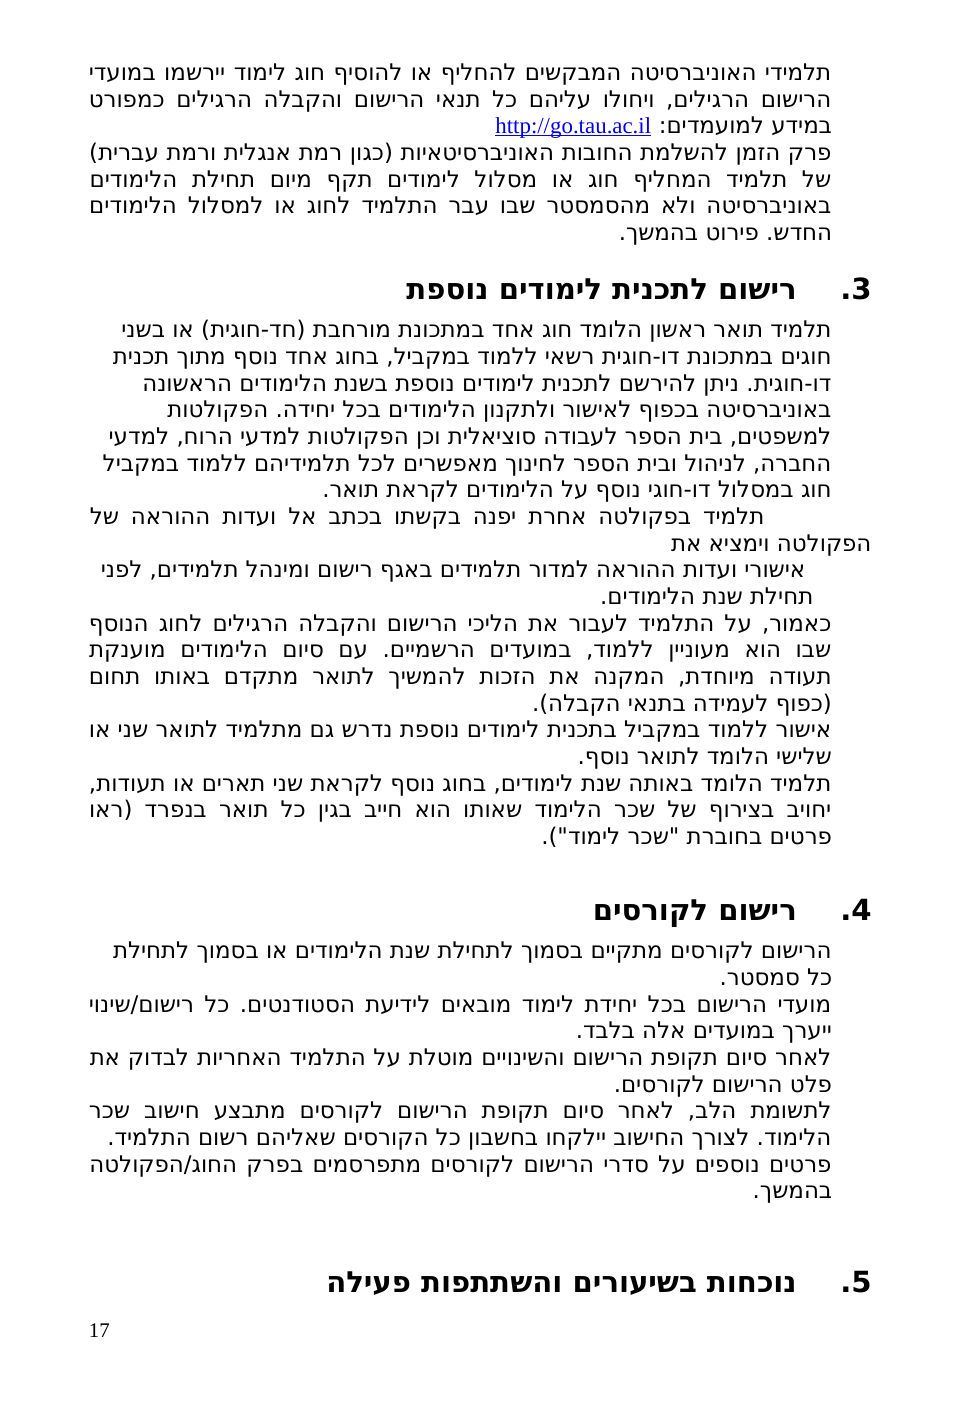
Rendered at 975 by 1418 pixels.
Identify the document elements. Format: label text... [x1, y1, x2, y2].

text מועדי הרישום בכל יחידת לימוד מובאים לידיעת הסטודנטים. כל רישום/שינוי ייערך במועדים אלה בלבד. [89, 991, 832, 1044]
text 4. רישום לקורסים [89, 893, 872, 927]
text 3. רישום לתכנית לימודים נוספת [89, 272, 872, 306]
text כאמור, על התלמיד לעבור את הליכי הרישום והקבלה הרגילים לחוג הנוסף שבו הוא מעוניין ללמוד, במועדים הרשמיים. עם סיום הלימודים מוענקת תעודה מיוחדת, המקנה את הזכות להמשיך לתואר מתקדם באותו תחום (כפוף לעמידה בתנאי הקבלה). [89, 610, 872, 717]
text תלמיד בפקולטה אחרת יפנה בקשתו בכתב אל ועדות ההוראה של הפקולטה וימציא את [89, 503, 872, 557]
text אישור ללמוד במקביל בתכנית לימודים נוספת נדרש גם מתלמיד לתואר שני או שלישי הלומד לתואר נוסף. [89, 717, 832, 770]
text תלמידי האוניברסיטה המבקשים להחליף או להוסיף חוג לימוד יירשמו במועדי הרישום הרגילים, ויחולו עליהם כל תנאי הרישום והקבלה הרגילים כמפורט במידע למועמדים: http://go.tau.ac.il [89, 59, 872, 139]
text פרטים נוספים על סדרי הרישום לקורסים מתפרסמים בפרק החוג/הפקולטה בהמשך. [89, 1151, 872, 1204]
text לתשומת הלב, לאחר סיום תקופת הרישום לקורסים מתבצע חישוב שכר הלימוד. לצורך החישוב יילקחו בחשבון כל הקורסים שאליהם רשום התלמיד. [89, 1097, 872, 1151]
text תלמיד תואר ראשון הלומד חוג אחד במתכונת מורחבת (חד-חוגית) או בשני חוגים במתכונת דו-חוגית רשאי ללמוד במקביל, בחוג אחד נוסף מתוך תכנית דו-חוגית. ניתן להירשם לתכנית לימודים נוספת בשנת הלימודים הראשונה באוניברסיטה בכפוף לאישור ולתקנון הלימודים בכל יחידה. הפקולטות למשפטים, בית הספר לעבודה סוציאלית וכן הפקולטות למדעי הרוח, למדעי החברה, לניהול ובית הספר לחינוך מאפשרים לכל תלמידיהם ללמוד במקביל חוג במסלול דו-חוגי נוסף על הלימודים לקראת תואר. [89, 317, 832, 503]
text תלמיד הלומד באותה שנת לימודים, בחוג נוסף לקראת שני תארים או תעודות, יחויב בצירוף של שכר הלימוד שאותו הוא חייב בגין כל תואר בנפרד (ראו פרטים בחוברת "שכר לימוד"). [89, 770, 872, 850]
text לאחר סיום תקופת הרישום והשינויים מוטלת על התלמיד האחריות לבדוק את פלט הרישום לקורסים. [89, 1044, 872, 1097]
text פרק הזמן להשלמת החובות האוניברסיטאיות (כגון רמת אנגלית ורמת עברית) של תלמיד המחליף חוג או מסלול לימודים תקף מיום תחילת הלימודים באוניברסיטה ולא מהסמסטר שבו עבר התלמיד לחוג או למסלול הלימודים החדש. פירוט בהמשך. [89, 139, 872, 246]
text אישורי ועדות ההוראה למדור תלמידים באגף רישום ומינהל תלמידים, לפני [89, 557, 872, 583]
text 5. נוכחות בשיעורים והשתתפות פעילה [89, 1265, 872, 1299]
text תחילת שנת הלימודים. [89, 583, 872, 610]
text הרישום לקורסים מתקיים בסמוך לתחילת שנת הלימודים או בסמוך לתחילת כל סמסטר. [89, 937, 872, 991]
